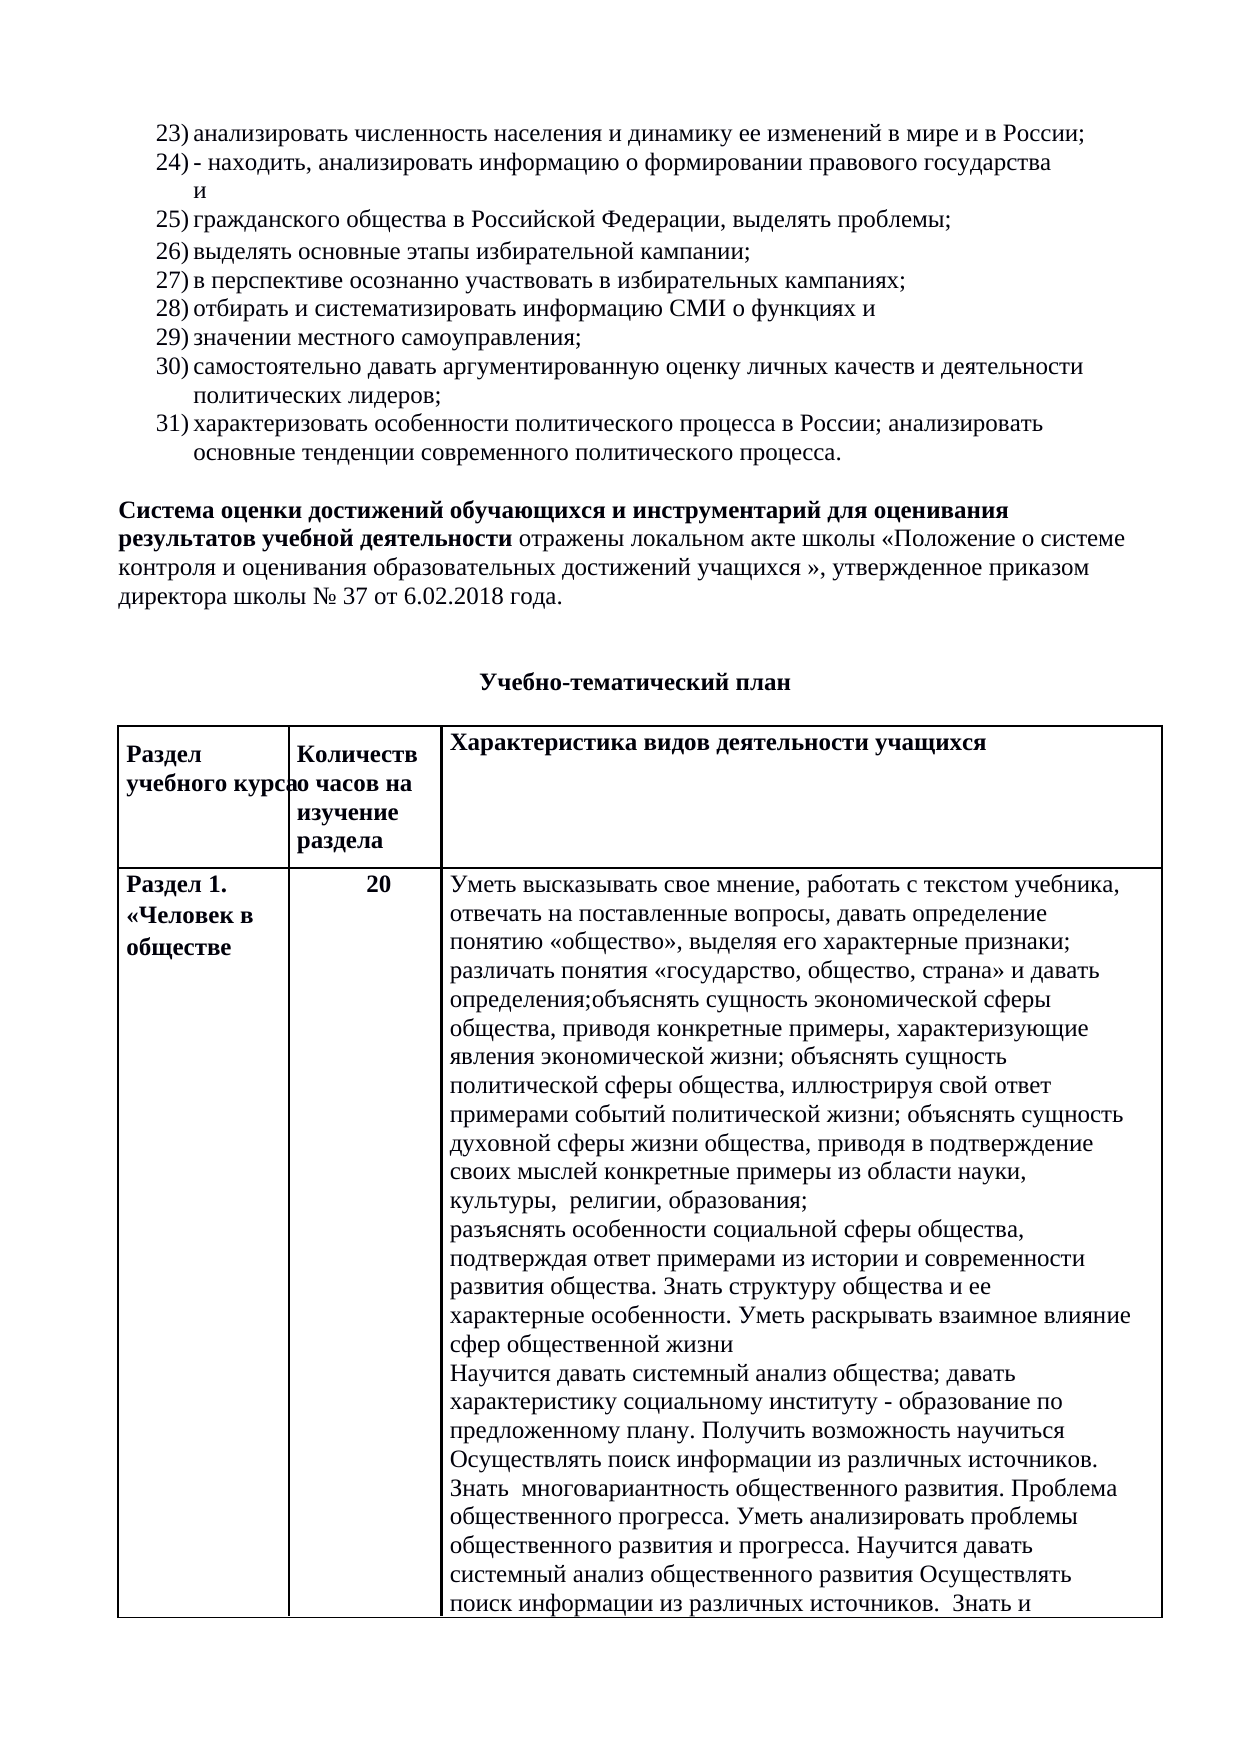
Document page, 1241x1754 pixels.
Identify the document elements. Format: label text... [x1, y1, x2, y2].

list самостоятельно давать аргументированную оценку личных качеств и деятельности политических лидеров; [156, 351, 1139, 408]
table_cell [119, 869, 288, 1616]
list гражданского общества в Российской Федерации, выделять проблемы; [156, 204, 1152, 233]
table_cell 20 [290, 869, 440, 1616]
list - находить, анализировать информацию о формировании правового государства и [156, 147, 1061, 204]
list в перспективе осознанно участвовать в избирательных кампаниях; [156, 265, 1048, 293]
table_header Раздел учебного курса [119, 727, 288, 867]
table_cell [443, 869, 1161, 1616]
list выделять основные этапы избирательной кампании; [156, 236, 1026, 265]
text Система оценки достижений обучающихся и инструментарий для оценивания результатов учебной деятельности отражены локальном акте школы «Положение о системе контроля и оценивания образовательных достижений учащихся », утвержденное приказом директора школы № 37 от 6.02.2018 года. [118, 495, 1152, 610]
table_header Характеристика видов деятельности учащихся [443, 727, 1161, 867]
text Учебно-тематический план [118, 667, 1152, 696]
list характеризовать особенности политического процесса в России; анализировать основные тенденции современного политического процесса. [156, 408, 1118, 466]
table_header Количество часов на изучение раздела [290, 727, 440, 867]
list анализировать численность населения и динамику ее изменений в мире и в России; [156, 118, 1123, 147]
list значении местного самоуправления; [156, 322, 1152, 351]
list отбирать и систематизировать информацию СМИ о функциях и [156, 293, 1088, 322]
